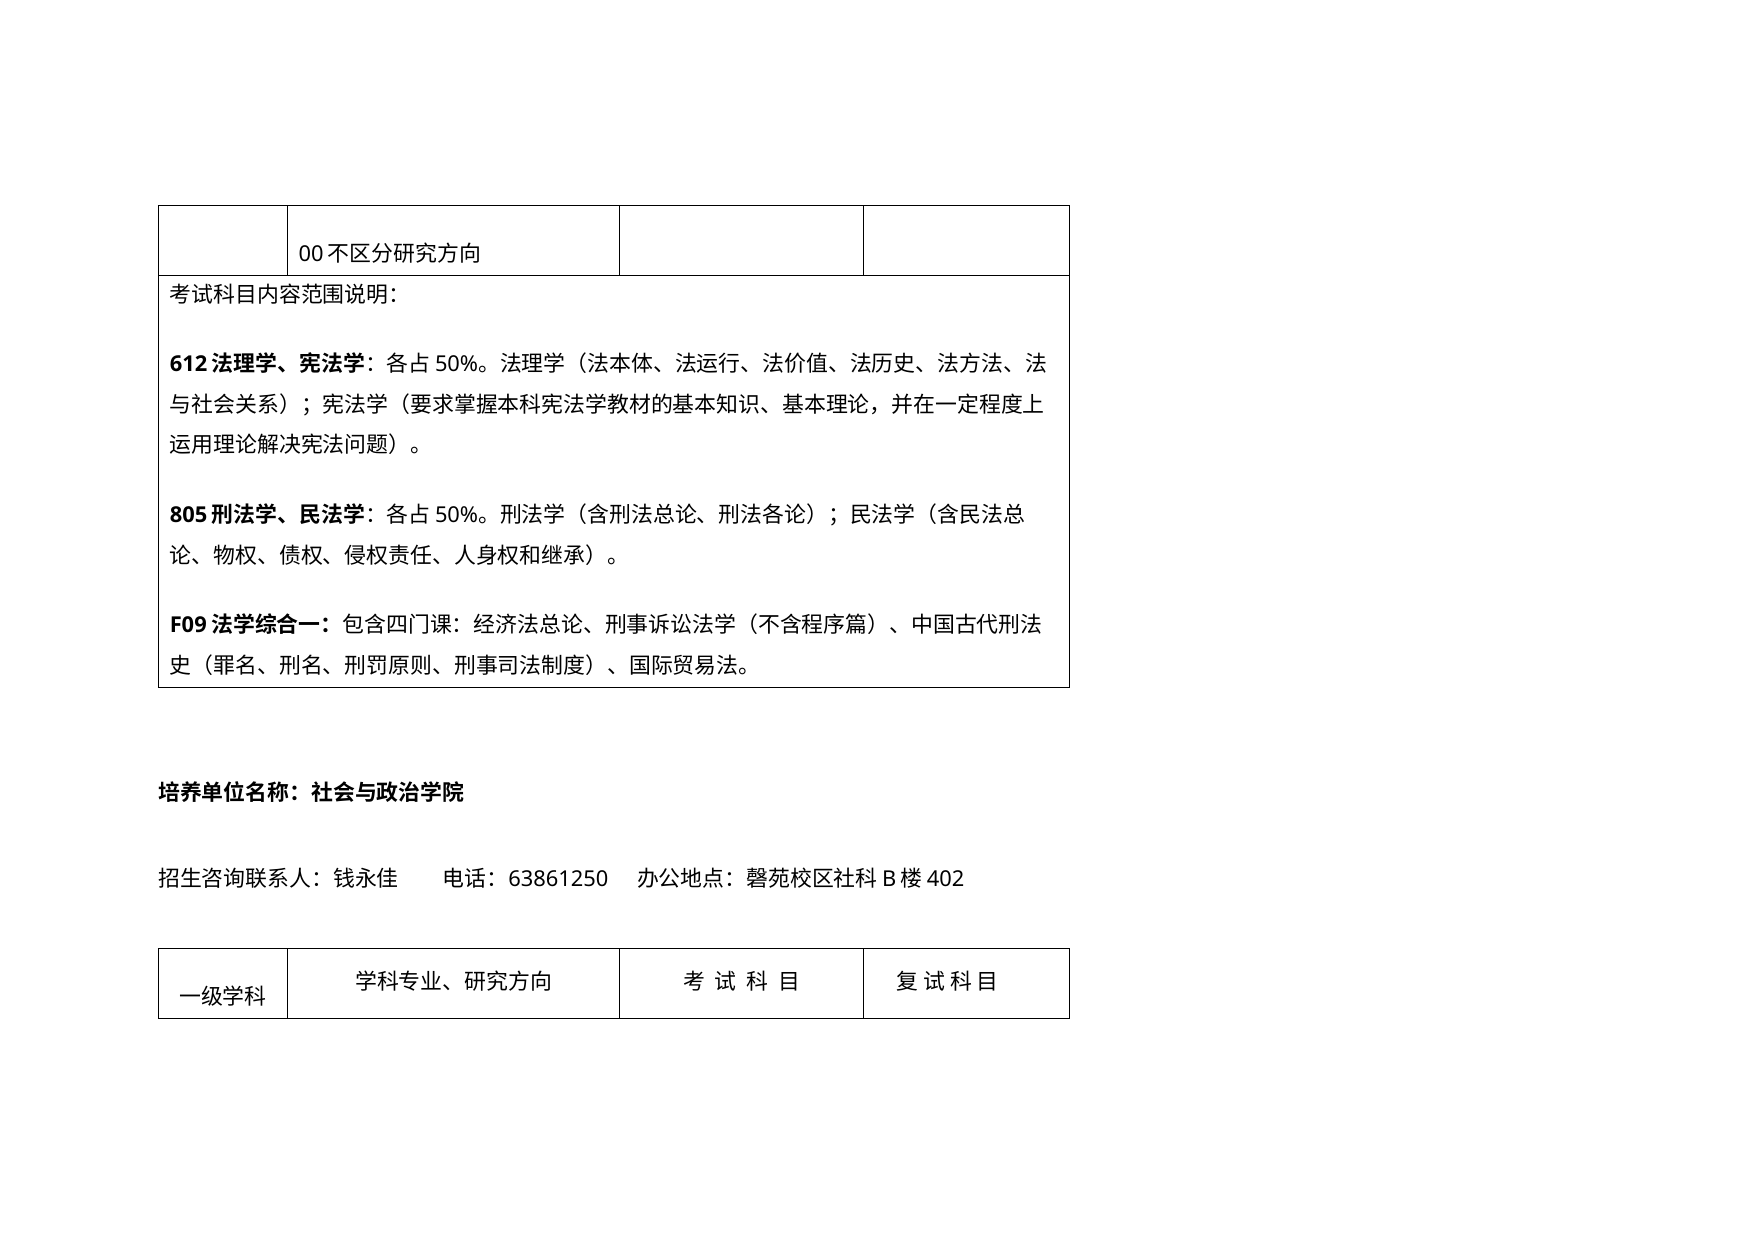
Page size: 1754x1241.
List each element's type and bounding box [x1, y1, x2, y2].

table_cell [150, 198, 1604, 1027]
